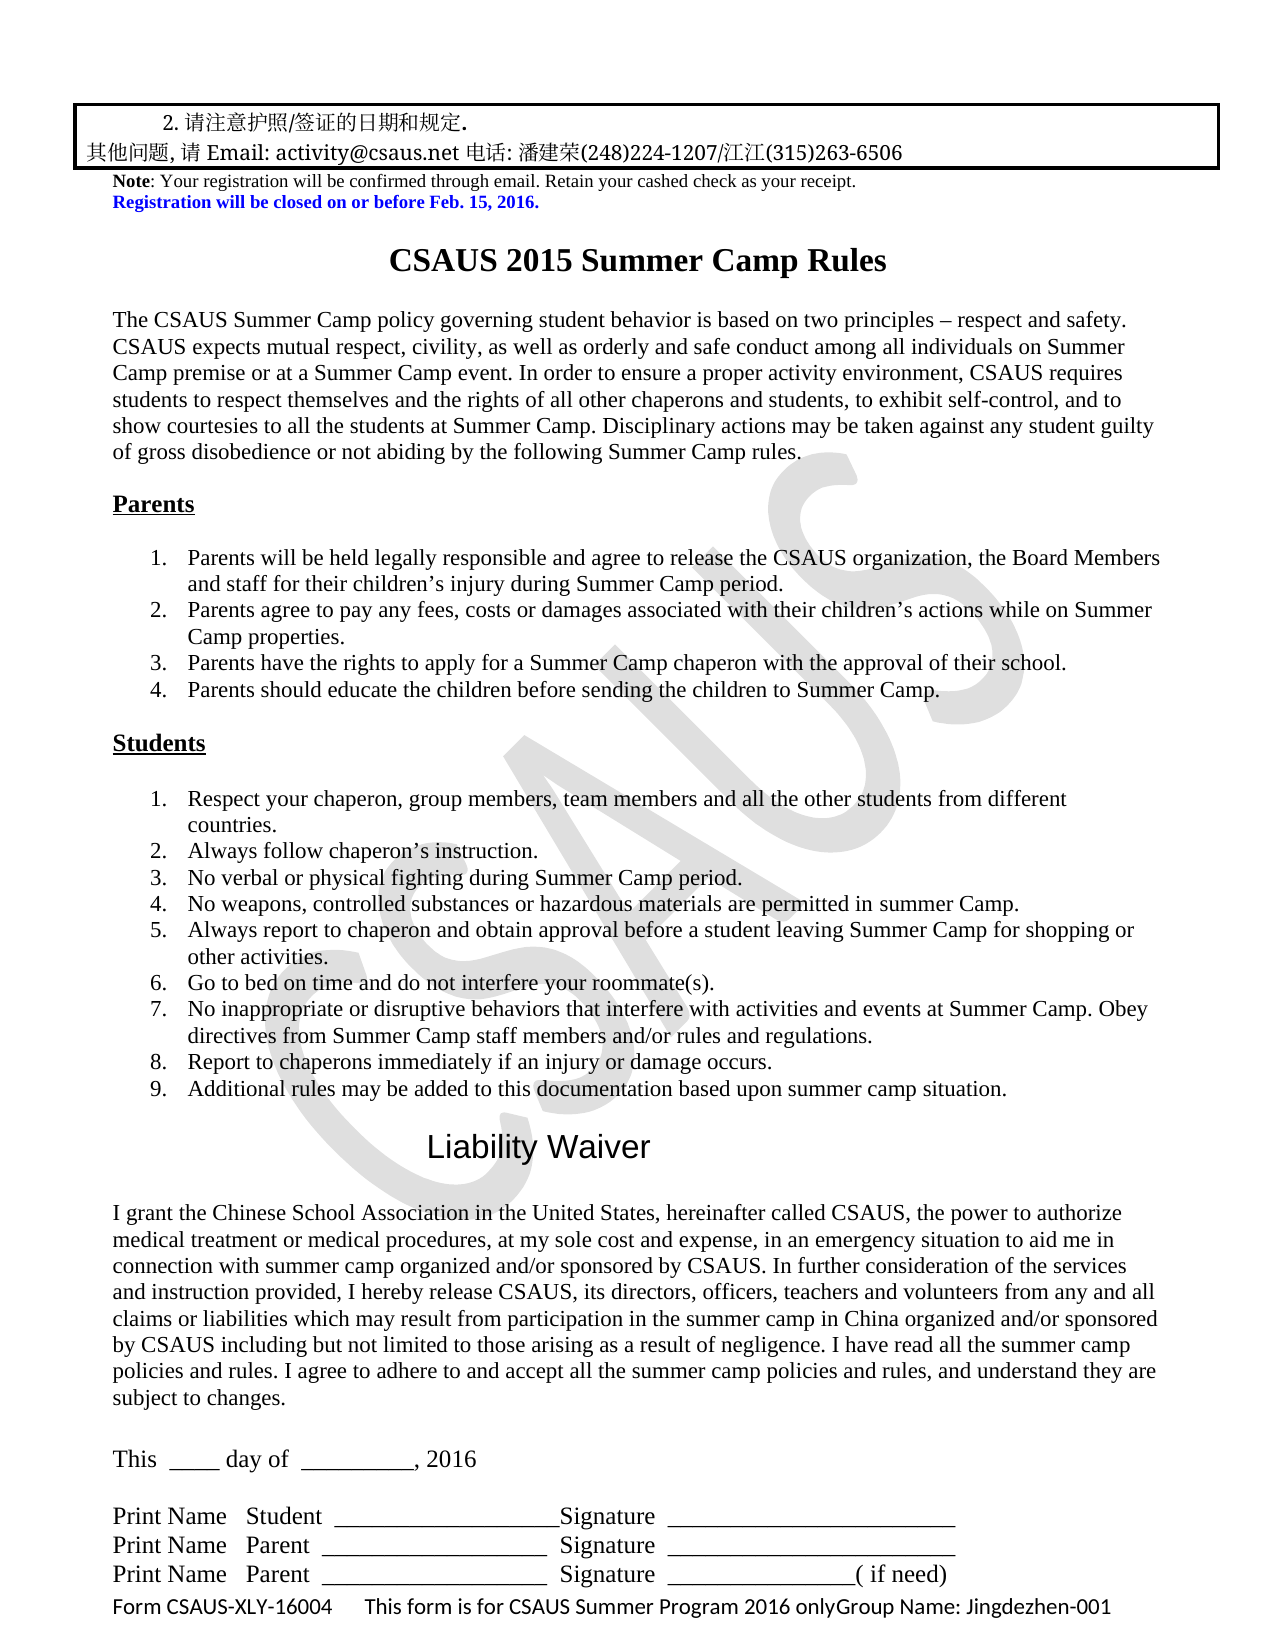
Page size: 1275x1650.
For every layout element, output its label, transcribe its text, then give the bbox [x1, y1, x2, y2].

list Report to chaperons immediately if an injury or damage occurs. [150, 1048, 1162, 1074]
list Parents agree to pay any fees, costs or damages associated with their children’s actions while on Summer Camp properties. [150, 597, 1162, 649]
text 5. Always report to chaperon and obtain approval before a student leaving Summer Camp for shopping or other activities. [150, 916, 1162, 969]
text Liability Waiver I grant the Chinese School Association in the United States, hereinafter called CSAUS, the power to authorize medical treatment or medical procedures, at my sole cost and expense, in an emergency situation to aid me in connection with summer camp organized and/or sponsored by CSAUS. In further consideration of the services and instruction provided, I hereby release CSAUS, its directors, officers, teachers and volunteers from any and all claims or liabilities which may result from participation in the summer camp in China organized and/or sponsored by CSAUS including but not limited to those arising as a result of negligence. I have read all the summer camp policies and rules. I agree to adhere to and accept all the summer camp policies and rules, and understand they are subject to changes. This ____ day of _________, 2016 Print Name Student __________________Signature _______________________ [112, 1127, 1162, 1530]
text Students [112, 728, 1162, 757]
text Print Name Parent __________________ Signature _______________________ [112, 1530, 1162, 1559]
text The CSAUS Summer Camp policy governing student behavior is based on two principles – respect and safety. CSAUS expects mutual respect, civility, as well as orderly and safe conduct among all individuals on Summer Camp premise or at a Summer Camp event. In order to ensure a proper activity environment, CSAUS requires students to respect themselves and the rights of all other chaperons and students, to exhibit self-control, and to show courtesies to all the students at Summer Camp. Disciplinary actions may be taken against any student guilty of gross disobedience or not abiding by the following Summer Camp rules. [112, 307, 1162, 465]
text Parents [112, 489, 1162, 517]
list Parents have the rights to apply for a Summer Camp chaperon with the approval of their school. [150, 649, 1162, 676]
text Print Name Parent __________________ Signature _______________( if need) [112, 1559, 1162, 1587]
list Respect your chaperon, group members, team members and all the other students from different countries. [150, 785, 1162, 837]
text CSAUS 2015 Summer Camp Rules [112, 241, 1162, 279]
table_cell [77, 106, 1217, 166]
text 4. No weapons, controlled substances or hazardous materials are permitted in summer Camp. [150, 890, 1162, 916]
text 2. Always follow chaperon’s instruction. [150, 837, 1162, 864]
text 6. Go to bed on time and do not interfere your roommate(s). [150, 969, 1162, 996]
text 7. No inappropriate or disruptive behaviors that interfere with activities and events at Summer Camp. Obey directives from Summer Camp staff members and/or rules and regulations. [150, 996, 1162, 1048]
list Parents should educate the children before sending the children to Summer Camp. [150, 676, 1162, 702]
list Parents will be held legally responsible and agree to release the CSAUS organization, the Board Members and staff for their children’s injury during Summer Camp period. [150, 544, 1162, 597]
text Note: Your registration will be confirmed through email. Retain your cashed check as your receipt. [112, 170, 1162, 191]
text 3. No verbal or physical fighting during Summer Camp period. [150, 864, 1162, 890]
list Additional rules may be added to this documentation based upon summer camp situation. [150, 1074, 1162, 1101]
text Registration will be closed on or before Feb. 15, 2016. [112, 191, 1162, 213]
